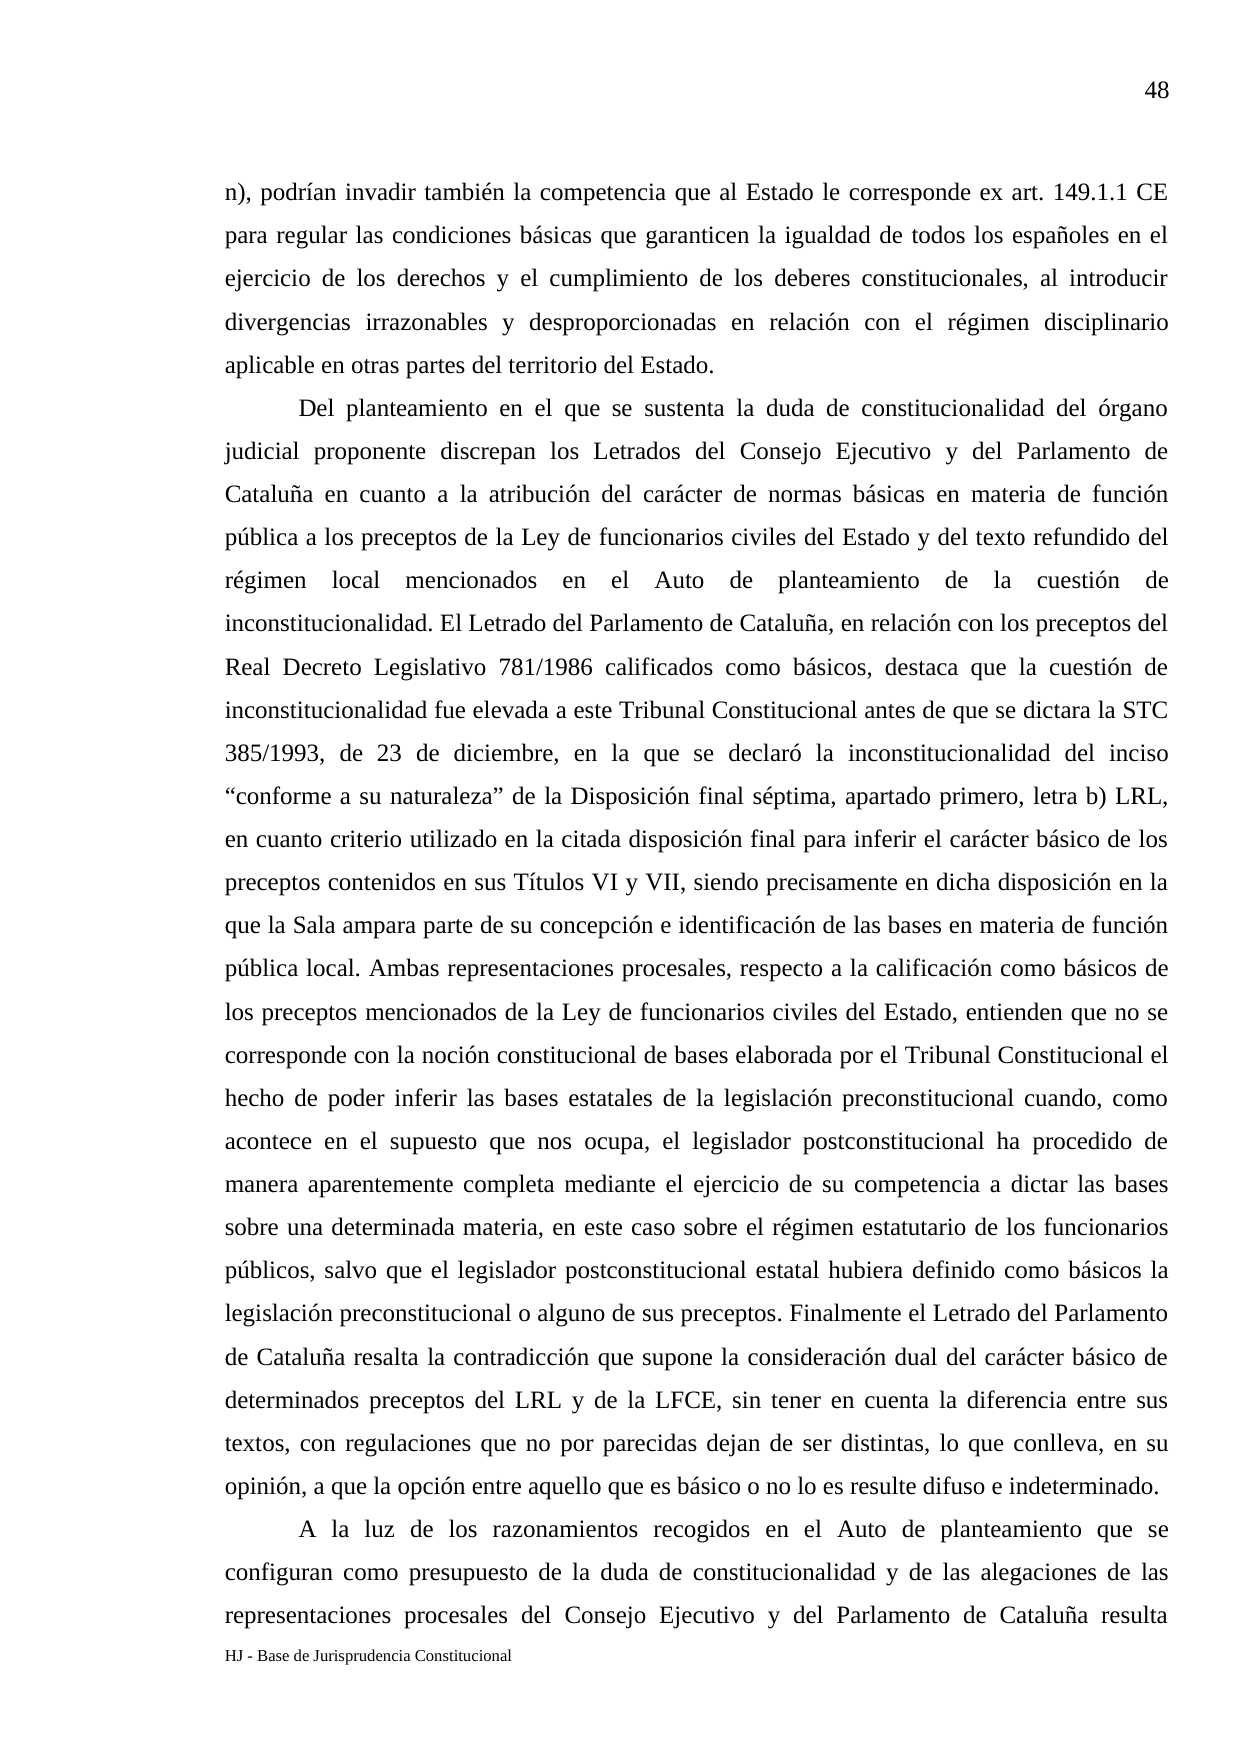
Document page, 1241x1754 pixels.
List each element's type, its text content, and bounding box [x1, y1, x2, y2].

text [224, 177, 1169, 378]
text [224, 1514, 1169, 1629]
text Del planteamiento en el que se sustenta la duda de constitucionalidad del órgano judicial proponente discrepan los Letrados del Consejo Ejecutivo y del Parlamento de Cataluña en cuanto a la atribución del carácter de normas básicas en materia de función pública a los preceptos de la Ley de funcionarios civiles del Estado y del texto refundido del régimen local mencionados en el Auto de planteamiento de la cuestión de inconstitucionalidad. El Letrado del Parlamento de Cataluña, en relación con los preceptos del Real Decreto Legislativo 781/1986 calificados como básicos, destaca que la cuestión de inconstitucionalidad fue elevada a este Tribunal Constitucional antes de que se dictara la STC 385/1993, de 23 de diciembre, en la que se declaró la inconstitucionalidad del inciso “conforme a su naturaleza” de la Disposición final séptima, apartado primero, letra b) LRL, en cuanto criterio utilizado en la citada disposición final para inferir el carácter básico de los preceptos contenidos en sus Títulos VI y VII, siendo precisamente en dicha disposición en la que la Sala ampara parte de su concepción e identificación de las bases en materia de función pública local. Ambas representaciones procesales, respecto a la calificación como básicos de los preceptos mencionados de la Ley de funcionarios civiles del Estado, entienden que no se corresponde con la noción constitucional de bases elaborada por el Tribunal Constitucional el hecho de poder inferir las bases estatales de la legislación preconstitucional cuando, como acontece en el supuesto que nos ocupa, el legislador postconstitucional ha procedido de manera aparentemente completa mediante el ejercicio de su competencia a dictar las bases sobre una determinada materia, en este caso sobre el régimen estatutario de los funcionarios públicos, salvo que el legislador postconstitucional estatal hubiera definido como básicos la legislación preconstitucional o alguno de sus preceptos. Finalmente el Letrado del Parlamento de Cataluña resalta la contradicción que supone la consideración dual del carácter básico de determinados preceptos del LRL y de la LFCE, sin tener en cuenta la diferencia entre sus textos, con regulaciones que no por parecidas dejan de ser distintas, lo que conlleva, en su opinión, a que la opción entre aquello que es básico o no lo es resulte difuso e indeterminado. [224, 393, 1169, 1500]
